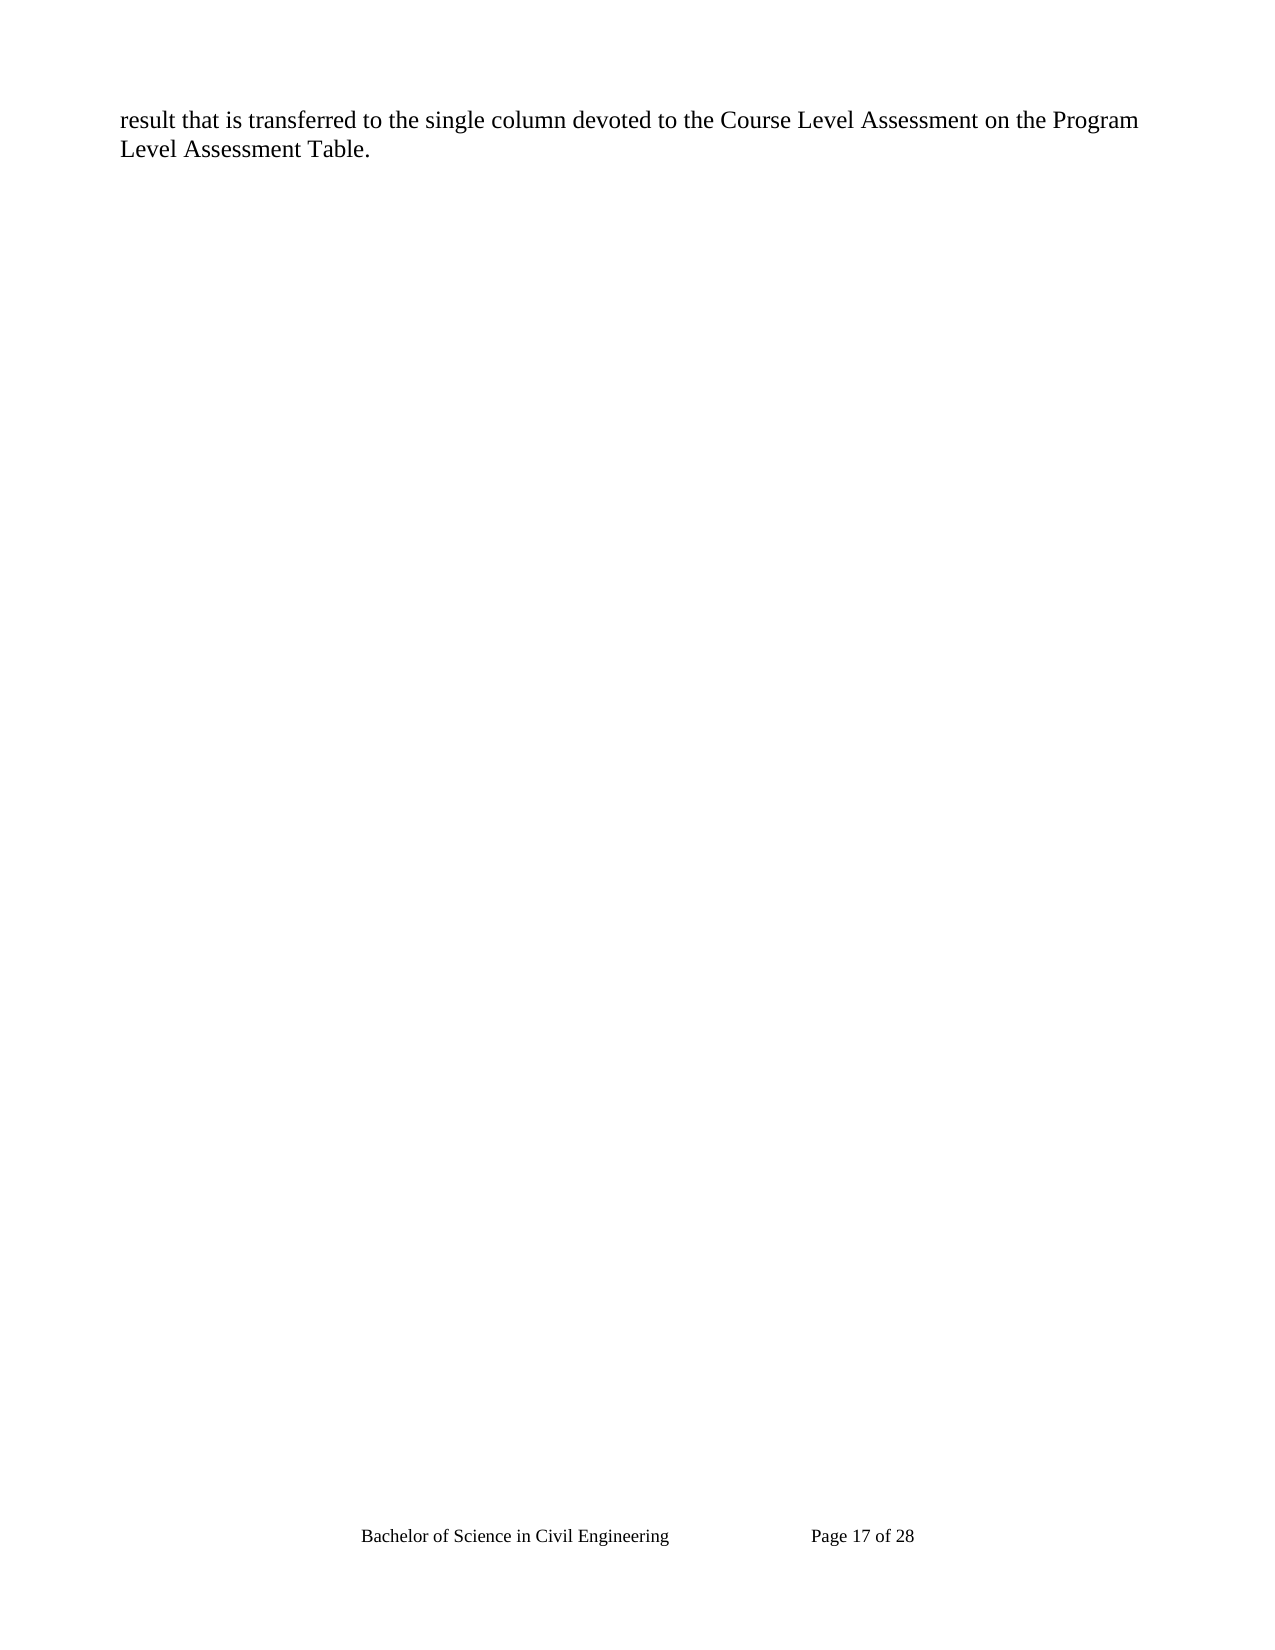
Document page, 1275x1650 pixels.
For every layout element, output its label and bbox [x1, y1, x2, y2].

text [120, 105, 1155, 162]
